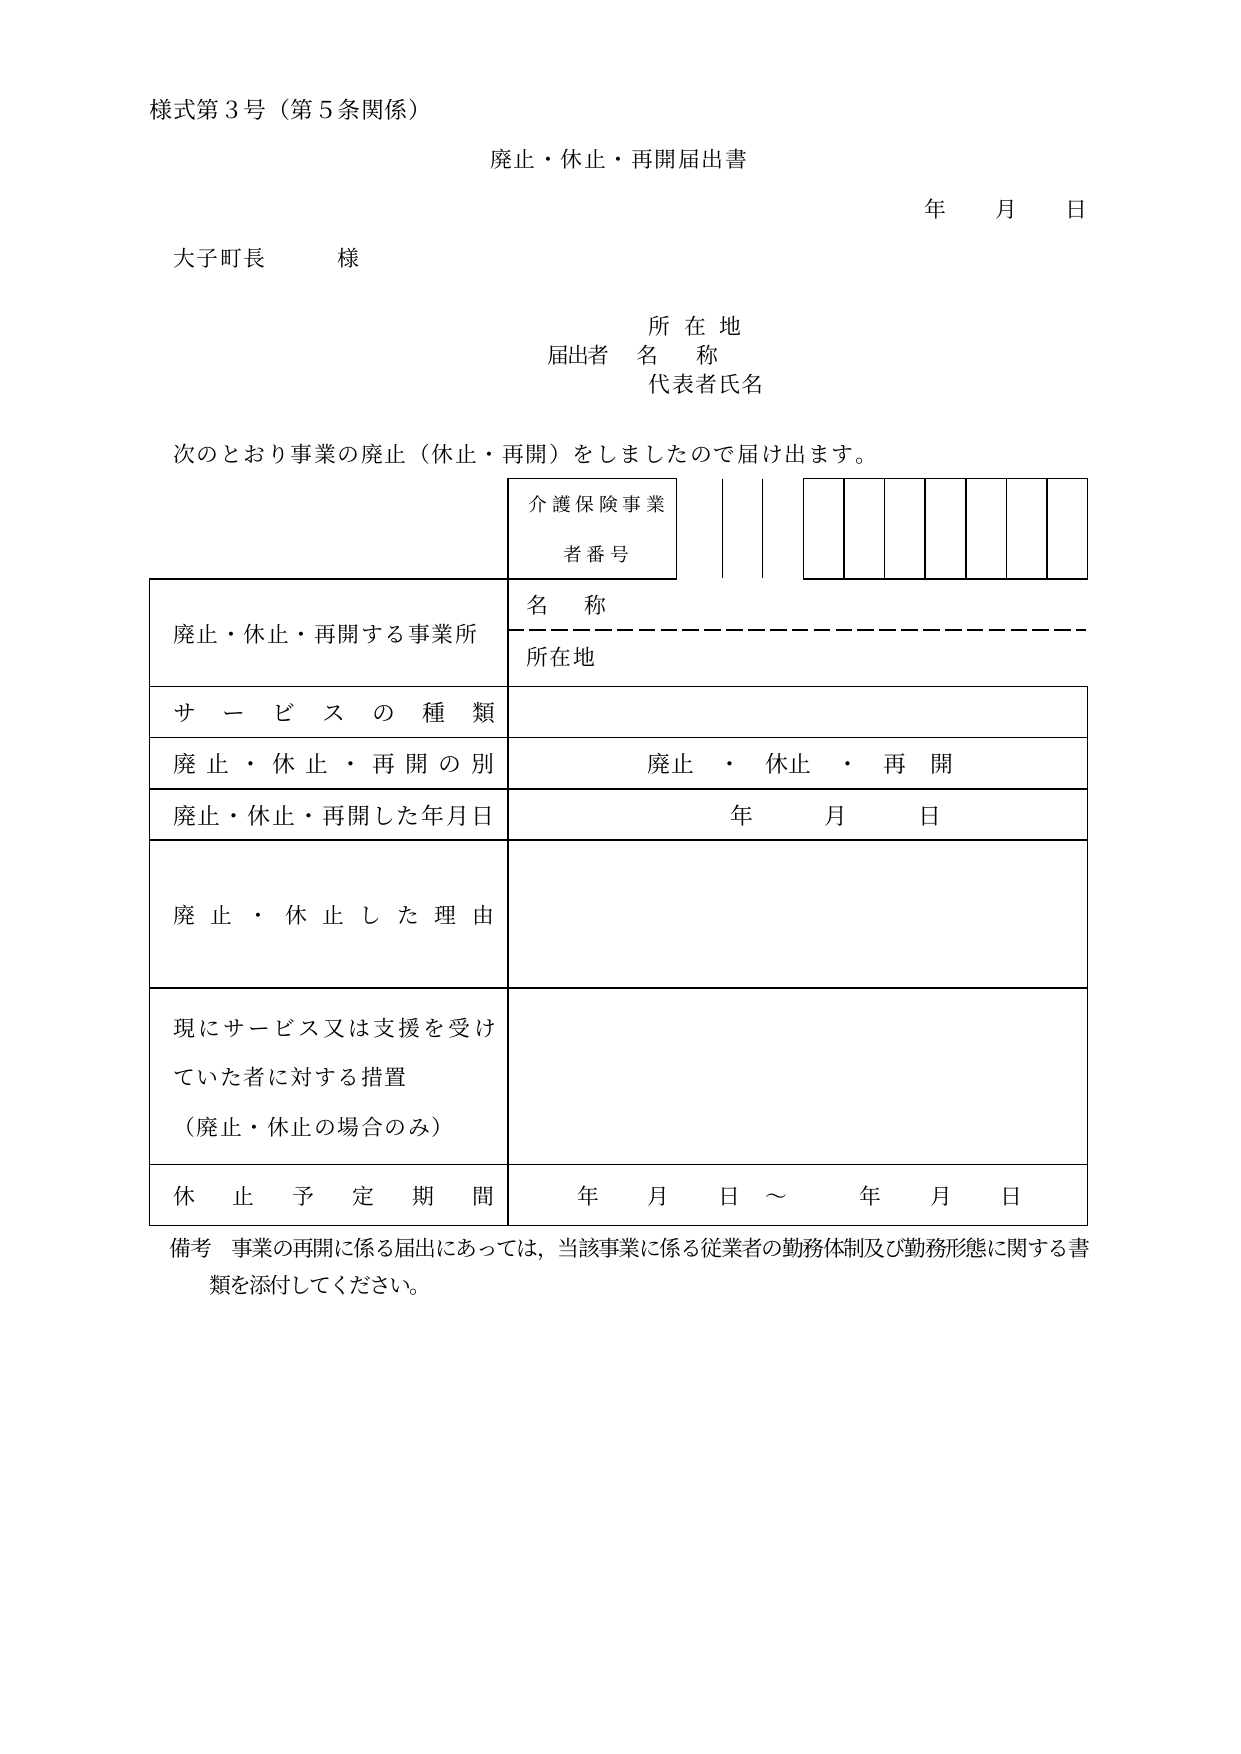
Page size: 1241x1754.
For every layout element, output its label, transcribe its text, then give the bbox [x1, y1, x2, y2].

text 代表者氏名 [149, 369, 1091, 399]
table_cell 廃止・休止した理由 [150, 841, 507, 987]
table_cell [509, 989, 1087, 1163]
table_cell 現にサービス又は支援を受けていた者に対する措置 （廃止・休止の場合のみ） [150, 989, 507, 1163]
table_cell 年 月 日 ～ 年 月 日 [509, 1165, 1087, 1225]
text 廃止・休止・再開届出書 [149, 133, 1091, 183]
table_cell 廃止・休止・再開する事業所 [150, 580, 507, 686]
table_header [677, 478, 722, 578]
text 届出者 名称 [149, 340, 1091, 369]
table_cell [509, 687, 1087, 737]
table_cell 名称 [509, 578, 1087, 629]
table_cell 所在地 [509, 629, 1087, 686]
table_header [763, 478, 803, 578]
table_header [885, 479, 924, 578]
table_cell サービスの種類 [150, 687, 507, 737]
table_cell 年 月 日 [509, 790, 1087, 839]
table_header [1007, 479, 1046, 578]
table_header [845, 479, 884, 578]
table_header 介護保険事業者番号 [509, 479, 676, 578]
table_header [967, 479, 1006, 578]
table_cell [509, 841, 1087, 987]
table_header [723, 478, 762, 578]
text 様式第３号（第５条関係） [149, 84, 1091, 133]
text 次のとおり事業の廃止（休止・再開）をしましたので届け出ます。 [149, 428, 1091, 477]
text 大子町長 様 [149, 232, 1091, 282]
table_cell 廃止 ・ 休止 ・ 再 開 [509, 738, 1087, 788]
table_cell 廃止・休止・再開の別 [150, 738, 507, 788]
table_header [1048, 479, 1087, 578]
text 年 月 日 [149, 183, 1091, 232]
table_header [804, 479, 843, 578]
table_cell 廃止・休止・再開した年月日 [150, 790, 507, 839]
table_header [926, 479, 965, 578]
text 備考 事業の再開に係る届出にあっては，当該事業に係る従業者の勤務体制及び勤務形態に関する書類を添付してください。 [149, 1226, 1091, 1301]
table_cell 休止予定期間 [150, 1165, 507, 1225]
text 所在地 [149, 311, 1091, 340]
